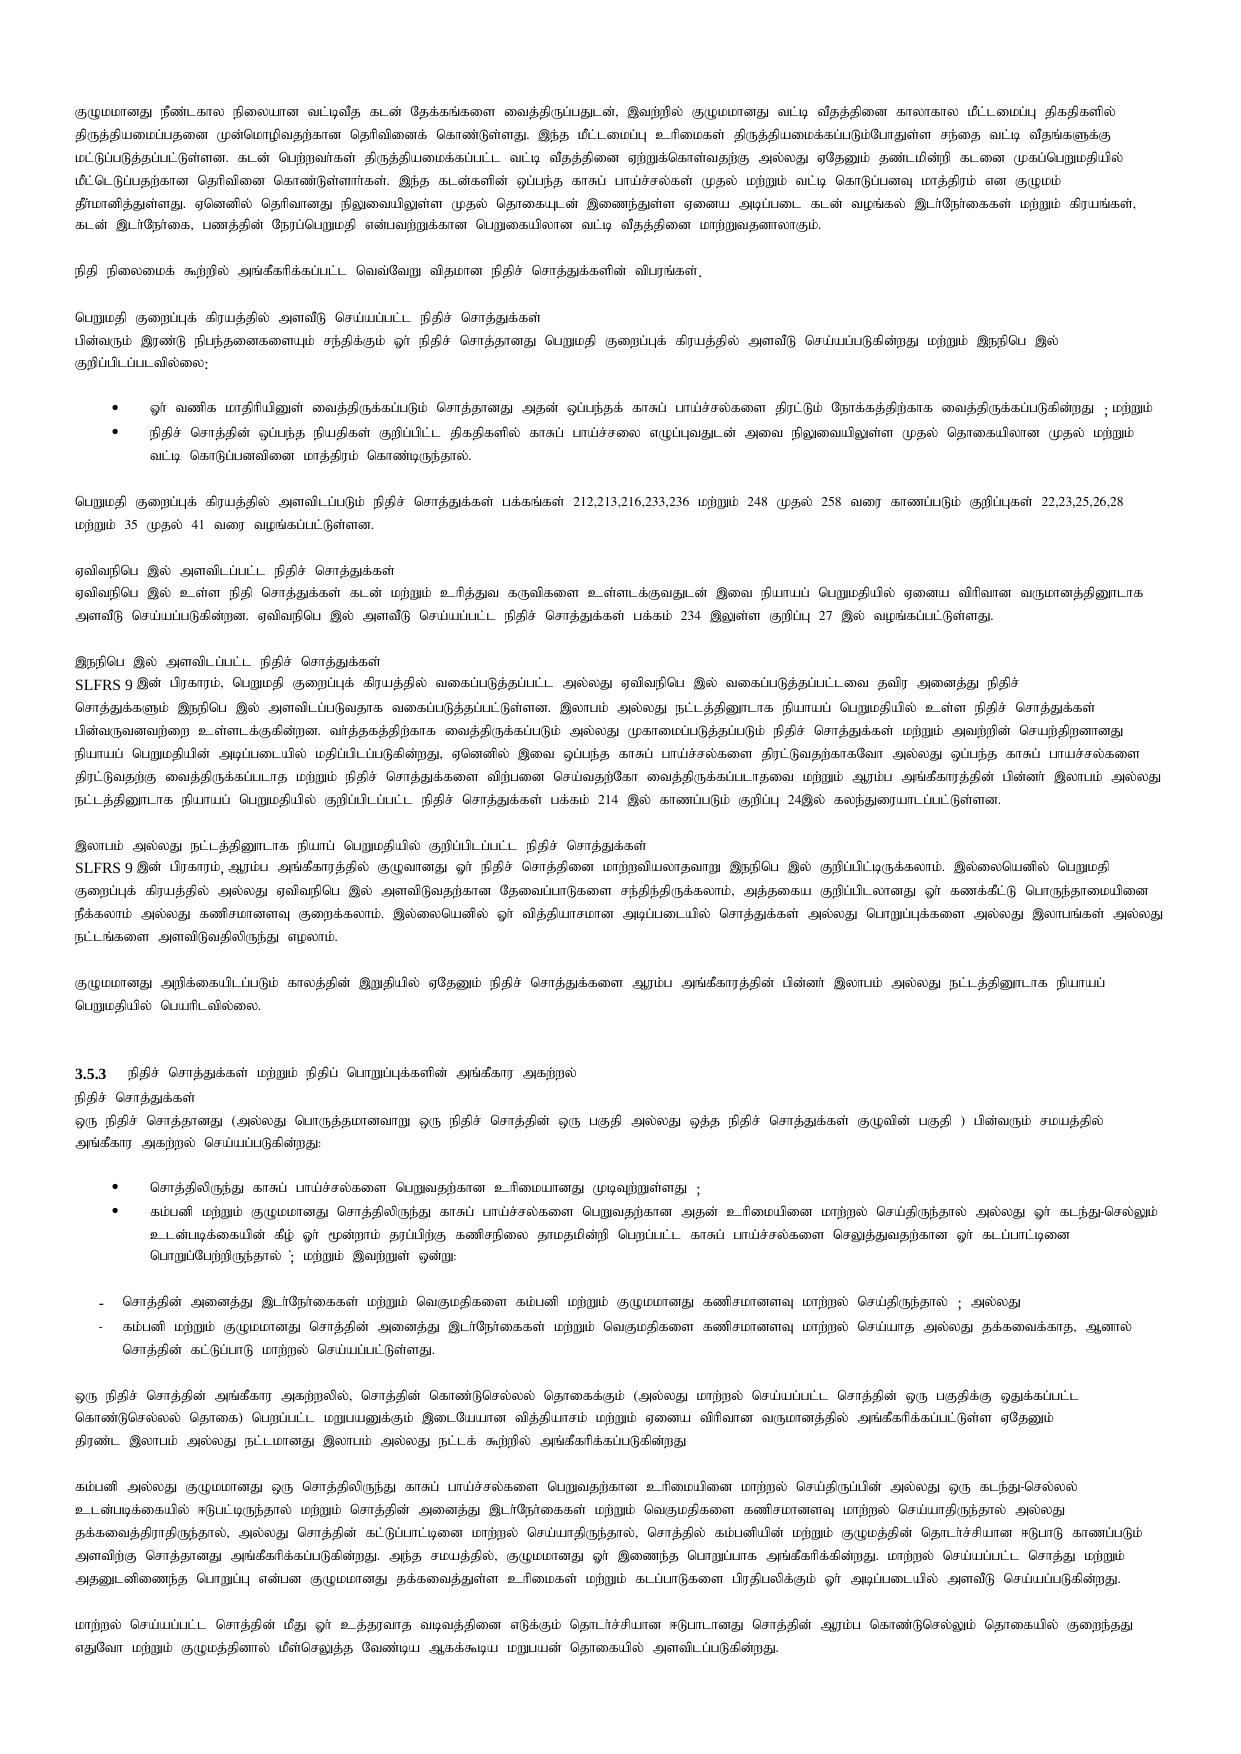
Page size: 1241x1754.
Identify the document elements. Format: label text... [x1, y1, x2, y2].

text SLFRS 9 ,d; gpufhuk;, Muk;g mq;fPfhuj;jpy; FOthdJ Xh; epjpr; nrhj;jpid khw;wtpayhjthW ,eepng ,y; Fwpg;gpl;bUf;fyhk;. ,y;iynadpy; ngWkjp Fiwg;Gf; fpuaj;jpy; my;yJ Vtptepng ,y; mstpLtjw;fhd Njitg;ghLfis re;jpe;jpUf;fyhk;> mj;jifa Fwpg;gplyhdJ Xh; fzf;fPl;L nghUe;jhikapid ePf;fyhk; my;yJ fzprkhdsT Fiwf;fyhk;. ,y;iynadpy; Xh; tpj;jpahrkhd mbg;gilapy; nrhj;Jf;fs; my;yJ nghWg;Gf;fis my;yJ ,yhgq;fs; my;yJ el;lq;fis mstpLtjpypUe;J voyhk;. [75, 854, 1165, 946]
text gpd;tUk; ,uz;L epge;jidfisAk; re;jpf;Fk; Xh; epjpr; nrhj;jhdJ ngWkjp Fiwg;Gf; fpuaj;jpy; mstPL nra;ag;gLfpd;wJ kw;Wk; ,eepng ,y; Fwpg;gplg;gltpy;iy: [75, 327, 1165, 373]
text Vtptepng ,y; cs;s epjp nrhj;Jf;fs; fld; kw;Wk; chpj;Jt fUtpfis cs;slf;FtJld; ,it epahag; ngWkjpapy; Vida tphpthd tUkhdj;jpDhlhf mstPL nra;ag;gLfpd;wd. Vtptepng ,y; mstPL nra;ag;gl;l epjpr; nrhj;Jf;fs; gf;fk; 234 ,Ys;s Fwpg;G 27 ,y; toq;fg;gl;Ls;sJ. [75, 579, 1165, 625]
text FOkkhdJ ePz;lfhy epiyahd tl;btPj fld; Njf;fq;fis itj;jpUg;gJld;> ,tw;wp;y; FOkkhdJ tl;b tPjj;jpid fhyhfhy kPl;likg;G jpfjpfspy; jpUj;jpaikg;gjid Kd;nkhoptjw;fhd njhptpidf; nfhz;Ls;sJ. ,e;j kPl;likg;G chpikfs; jpUj;jpaikf;fg;gLk;NghJs;s re;ij tl;b tPjq;fSf;F kl;Lg;gLj;jg;gl;Ls;sd. fld; ngw;wth;fs; jpUj;jpaikf;fg;gl;l tl;b tPjj;jpid Vw;Wf;nfhs;tjw;F my;yJ VNjDk; jz;lkpd;wp flid Kfg;ngWkjpapy; kPl;nlLg;gjw;fhd njhptpid nfhz;Ls;shh;fs;. ,e;j fld;fspd; xg;ge;j fhRg; gha;r;ry;fs; Kjy; kw;Wk; tl;b nfhLg;gdT khj;jpuk; vd FOkk; jPh;khdpj;Js;sJ. Vnddpy; njhpthdJ epYitapYs;s Kjy; njhifAld; ,ize;Js;s Vida mbg;gil fld; toq;fy; ,lh;Neh;iffs; kw;Wk; fpuaq;fs;> fld; ,lh;Neh;if> gzj;jpd; Neug;ngWkjp vd;gtw;Wf;fhd ngWifapyhd tl;b tPjj;jpid khw;WtjdhyhFk;. [75, 98, 1165, 235]
text - fk;gdp kw;Wk; FOkkhdJ nrhj;jpd; midj;J ,lh;Neh;iffs; kw;Wk; ntFkjpfis fzprkhdsT khw;wy; nra;ahj my;yJ jf;fitf;fhj> Mdhy; nrhj;jpd; fl;Lg;ghL khw;wy; nra;ag;gl;Ls;sJ. [99, 1312, 1165, 1358]
text epjpr; nrhj;Jf;fs; [75, 1083, 1165, 1106]
list Xh; tzpf khjphpapDs; itj;jpUf;fg;gLk; nrhj;jhdJ mjd; xg;ge;jf; fhRg; gha;r;ry;fis jpul;Lk; Nehf;fj;jpw;fhf itj;jpUf;fg;gLfpd;wJ ; kw;Wk; [112, 396, 1165, 419]
text 3.5.3 epjpr; nrhj;Jf;fs; kw;Wk; epjpg; nghWg;Gf;fspd; mq;fPfhu mfw;wy; [75, 1060, 1165, 1083]
text ngWkjp Fiwg;Gf; fpuaj;jpy; mstplg;gLk; epjpr; nrhj;Jf;fs; gf;fq;fs; 212>213>216>233>236 kw;Wk; 248 Kjy; 258 tiu fhzg;gLk; Fwpg;Gfs; 22>23>25>26>28 kw;Wk; 35 Kjy; 41 tiu toq;fg;gl;Ls;sd. [75, 487, 1165, 533]
text xU epjpr; nrhj;jpd; mq;fPfhu mfw;wypy;> nrhj;jpd; nfhz;Lnry;yy; njhiff;Fk; (my;yJ khw;wy; nra;ag;gl;l nrhj;jpd; xU gFjpf;F xJf;fg;gl;l nfhz;Lnry;yy; njhif) ngwg;gl;l kWgaDf;Fk; ,ilNaahd tpj;jpahrk; kw;Wk; Vida tphpthd tUkhdj;jpy; mq;fPfhpf;fg;gl;Ls;s VNjDk; jpuz;l ,yhgk; my;yJ el;lkhdJ ,yhgk; my;yJ el;lf; $w;wpy; mq;fPfhpf;fg;gLfpd;wJ [75, 1381, 1165, 1450]
text ,yhgk; my;yJ el;lj;jpDhlhf epahg; ngWkjpapy; Fwpg;gplg;gl;l epjpr; nrhj;Jf;fs; [75, 831, 1165, 854]
text FOkkhdJ mwpf;ifaplg;gLk; fhyj;jpd; ,Wjpapy; VNjDk; epjpr; nrhj;Jf;fis Muk;g mq;fPfhuj;jpd; gpd;dh; ,yhgk; my;yJ el;lj;jpDhlhf epahag; ngWkjpapy; ngahpltpy;iy. [75, 969, 1165, 1014]
text Vtptepng ,y; mstplg;gl;l epjpr; nrhj;Jf;fs; [75, 556, 1165, 579]
text SLFRS 9 ,d; gpufhuk;> ngWkjp Fiwg;Gf; fpuaj;jpy; tifg;gLj;jg;gl;l my;yJ Vtptepng ,y; tifg;gLj;jg;gl;lit jtpu midj;J epjpr; nrhj;Jf;fSk; ,eepng ,y; mstplg;gLtjhf tifg;gLj;jg;gl;Ls;sd. ,yhgk; my;yJ el;lj;jpDhlhf epahag; ngWkjpapy; cs;s epjpr; nrhj;Jf;fs; gpd;tUtdtw;iw cs;slf;Ffpd;wd. th;j;jfj;jpw;fhf itj;jpUf;fg;gLk; my;yJ Kfhikg;gLj;jg;gLk; epjpr; nrhj;Jf;fs; kw;Wk; mtw;wpd; nraw;jpwdhdJ epahag; ngWkjpapd; mbg;gilapy; kjpg;gplg;gLfpd;wJ> Vnddpy; ,it xg;ge;j fhRg; gha;r;ry;fis jpul;Ltjw;fhfNth my;yJ xg;ge;j fhRg; ghar;ry;fis jpul;Ltjw;F itj;jpUf;fg;glhj kw;Wk; epjpr; nrhj;Jf;fis tpw;gid nra;tjw;Nfh itj;jpUf;fg;glhjit kw;Wk; Muk;g mq;fPfhuj;jpd; gpd;dh; ,yhgk; my;yJ el;lj;jpDhlhf epahag; ngWkjpapy; Fwpg;gplg;gl;l epjpr; nrhj;Jf;fs; gf;fk; 214 ,y; fhzg;gLk; Fwpg;G 24,y; fye;Jiuahlg;gl;Ls;sd. [75, 671, 1165, 808]
text ,eepng ,y; mstplg;gl;l epjpr; nrhj;Jf;fs; [75, 648, 1165, 671]
text epjp epiyikf; $w;wpy; mq;fPfhpf;fg;gl;l ntt;NtW tpjkhd epjpr; nrhj;Jf;fspd; tpguq;fs;. [75, 258, 1165, 281]
text ngWkjp Fiwg;Gf; fpuaj;jpy; mstPL nra;ag;gl;l epjpr; nrhj;Jf;fs; [75, 304, 1165, 327]
text fk;gdp my;yJ FOkkhdJ xU nrhj;jpypUe;J fhRg; gha;r;ry;fis ngWtjw;fhd chpikapid khw;wy; nra;jpUg;gpd; my;yJ xU fle;J-nry;yy; cld;gbf;ifapy; <Lgl;bUe;jhy; kw;Wk; nrhj;jpd; midj;J ,lh;Neh;iffs; kw;Wk; ntFkjpfis fzprkhdsT khw;wy; nra;ahjpUe;jhy; my;yJ jf;fitj;jpuhjpUe;jhy;> my;yJ nrhj;jpd; fl;Lg;ghl;bid khw;wy; nra;ahjpUe;jhy;> nrhj;jpy; fk;gdpapd; kw;Wk; FOkj;jpd; njhlh;r;rpahd <LghL fhzg;gLk; mstpw;F nrhj;jhdJ mq;fPfhpf;fg;gLfpd;wJ. me;j rkaj;jpy;> FOkkhdJ Xh; ,ize;j nghWg;ghf mq;fPfhpf;fpd;wJ. khw;wy; nra;ag;gl;l nrhj;J kw;Wk; mjDldpize;j nghWg;G vd;gd FOkkhdJ jf;fitj;Js;s chpikfs; kw;Wk; flg;ghLfis gpujpgypf;Fk; Xh; mbg;gilapy; mstPL nra;ag;gLfpd;wJ. [75, 1473, 1165, 1587]
text xU epjpr; nrhj;jhdJ (my;yJ nghUj;jkhdthW xU epjpr; nrhj;jpd; xU gFjp my;yJ xj;j epjpr; nrhj;Jf;fs; FOtpd; gFjp ) gpd;tUk; rkaj;jpy; mq;fPfhu mfw;wy; nra;ag;gLfpd;wJ: [75, 1106, 1165, 1152]
text - nrhj;jpd; midj;J ,lh;Neh;iffs; kw;Wk; ntFkjpfis fk;gdp kw;Wk; FOkkhdJ fzprkhdsT khw;wy; nra;jpUe;jhy; ; my;yJ [99, 1289, 1165, 1312]
list epjpr; nrhj;jpd; xg;ge;j epajpfs; Fwpg;gpl;l jpfjpfspy; fhRg; gha;r;riy vOg;GtJld; mit epYitapYs;s Kjy; njhifapyhd Kjy; kw;Wk; tl;b nfhLg;gdtpid khj;jpuk; nfhz;bUe;jhy;. [112, 419, 1165, 464]
list nrhj;jpypUe;J fhRg; gha;r;ry;fis ngWtjw;fhd chpikahdJ KbTw;Ws;sJ ; [112, 1175, 1165, 1198]
text khw;wy; nra;ag;gl;l nrhj;jpd; kPJ Xh; cj;juthj tbtj;jpid vLf;Fk; njhlh;r;rpahd <LghlhdJ nrhj;jpd; Muk;g nfhz;Lnry;Yk; njhifapy; Fiwe;jJ vJNth kw;Wk; FOkj;jpdhy; kPs;nrYj;j Ntz;ba Mff;$ba kWgad; njhifapy; mstplg;gLfpd;wJ. [75, 1610, 1165, 1656]
list fk;gdp kw;Wk; FOkkhdJ nrhj;jpypUe;J fhRg; gha;r;ry;fis ngWtjw;fhd mjd; chpikapid khw;wy; nra;jpUe;jhy; my;yJ Xh; fle;J-nry;Yk; cld;gbf;ifapd; fPo; Xh; %d;whk; jug;gpw;F fzprepiy jhkjkpd;wp ngwg;gl;l fhRg; gha;r;ry;fis nrYj;Jtjw;fhd Xh; flg;ghl;bid nghWg;Ngw;wpUe;jhy; ;; kw;Wk; ,tw;Ws; xd;W: [112, 1198, 1165, 1267]
